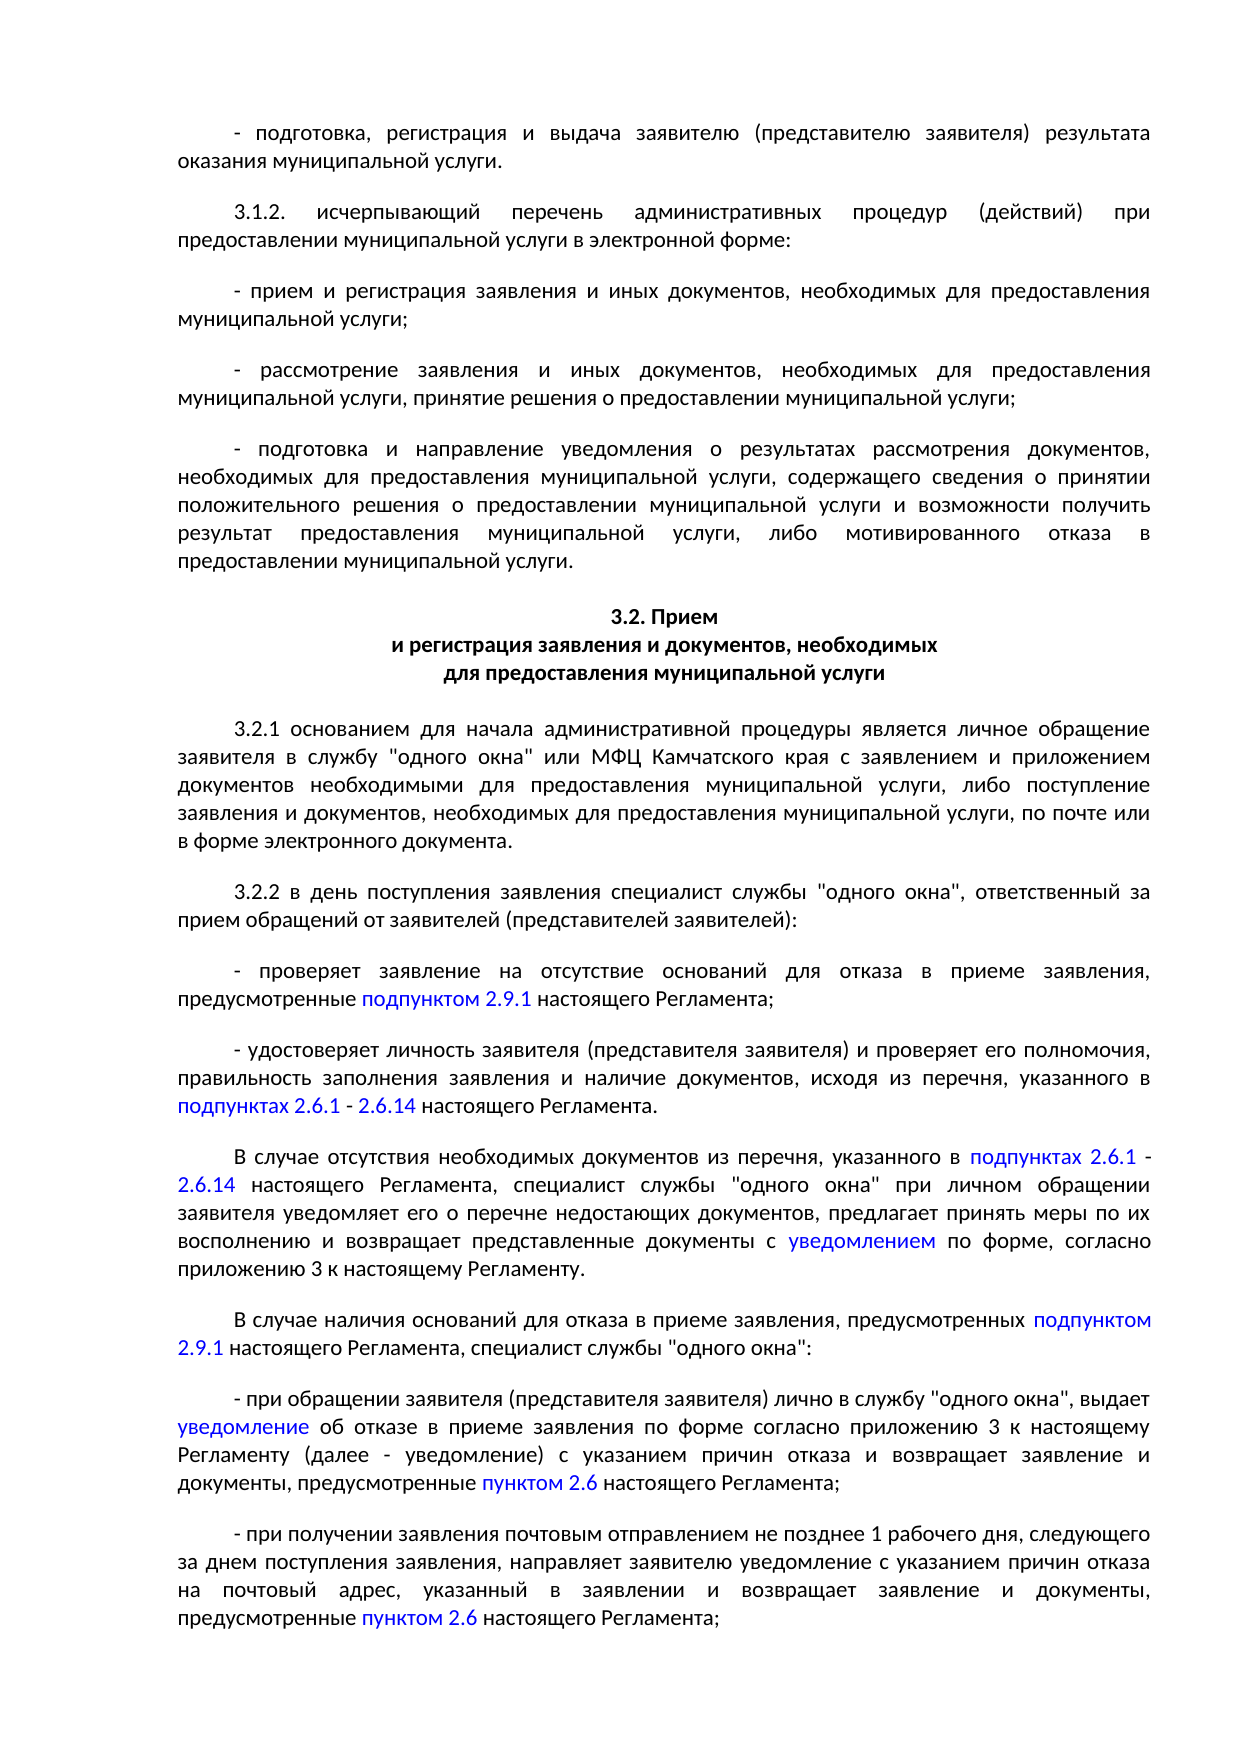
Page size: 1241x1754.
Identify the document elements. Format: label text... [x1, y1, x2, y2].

text - проверяет заявление на отсутствие оснований для отказа в приеме заявления, предусмотренные подпунктом 2.9.1 настоящего Регламента; [177, 956, 1152, 1012]
text В случае наличия оснований для отказа в приеме заявления, предусмотренных подпунктом 2.9.1 настоящего Регламента, специалист службы "одного окна": [177, 1305, 1152, 1361]
text 3.2.1 основанием для начала административной процедуры является личное обращение заявителя в службу "одного окна" или МФЦ Камчатского края с заявлением и приложением документов необходимыми для предоставления муниципальной услуги, либо поступление заявления и документов, необходимых для предоставления муниципальной услуги, по почте или в форме электронного документа. [177, 714, 1152, 854]
text 3.2.2 в день поступления заявления специалист службы "одного окна", ответственный за прием обращений от заявителей (представителей заявителей): [177, 877, 1152, 933]
title 3.2. Прием [177, 602, 1152, 630]
text - рассмотрение заявления и иных документов, необходимых для предоставления муниципальной услуги, принятие решения о предоставлении муниципальной услуги; [177, 355, 1152, 411]
title и регистрация заявления и документов, необходимых [177, 630, 1152, 658]
text 3.1.2. исчерпывающий перечень административных процедур (действий) при предоставлении муниципальной услуги в электронной форме: [177, 197, 1152, 253]
text - подготовка, регистрация и выдача заявителю (представителю заявителя) результата оказания муниципальной услуги. [177, 118, 1152, 174]
text - подготовка и направление уведомления о результатах рассмотрения документов, необходимых для предоставления муниципальной услуги, содержащего сведения о принятии положительного решения о предоставлении муниципальной услуги и возможности получить результат предоставления муниципальной услуги, либо мотивированного отказа в предоставлении муниципальной услуги. [177, 434, 1152, 574]
text - прием и регистрация заявления и иных документов, необходимых для предоставления муниципальной услуги; [177, 276, 1152, 332]
text - при обращении заявителя (представителя заявителя) лично в службу "одного окна", выдает уведомление об отказе в приеме заявления по форме согласно приложению 3 к настоящему Регламенту (далее - уведомление) с указанием причин отказа и возвращает заявление и документы, предусмотренные пунктом 2.6 настоящего Регламента; [177, 1384, 1152, 1496]
title для предоставления муниципальной услуги [177, 658, 1152, 686]
text - удостоверяет личность заявителя (представителя заявителя) и проверяет его полномочия, правильность заполнения заявления и наличие документов, исходя из перечня, указанного в подпунктах 2.6.1 - 2.6.14 настоящего Регламента. [177, 1035, 1152, 1119]
text В случае отсутствия необходимых документов из перечня, указанного в подпунктах 2.6.1 - 2.6.14 настоящего Регламента, специалист службы "одного окна" при личном обращении заявителя уведомляет его о перечне недостающих документов, предлагает принять меры по их восполнению и возвращает представленные документы с уведомлением по форме, согласно приложению 3 к настоящему Регламенту. [177, 1142, 1152, 1282]
text - при получении заявления почтовым отправлением не позднее 1 рабочего дня, следующего за днем поступления заявления, направляет заявителю уведомление с указанием причин отказа на почтовый адрес, указанный в заявлении и возвращает заявление и документы, предусмотренные пунктом 2.6 настоящего Регламента; [177, 1519, 1152, 1631]
